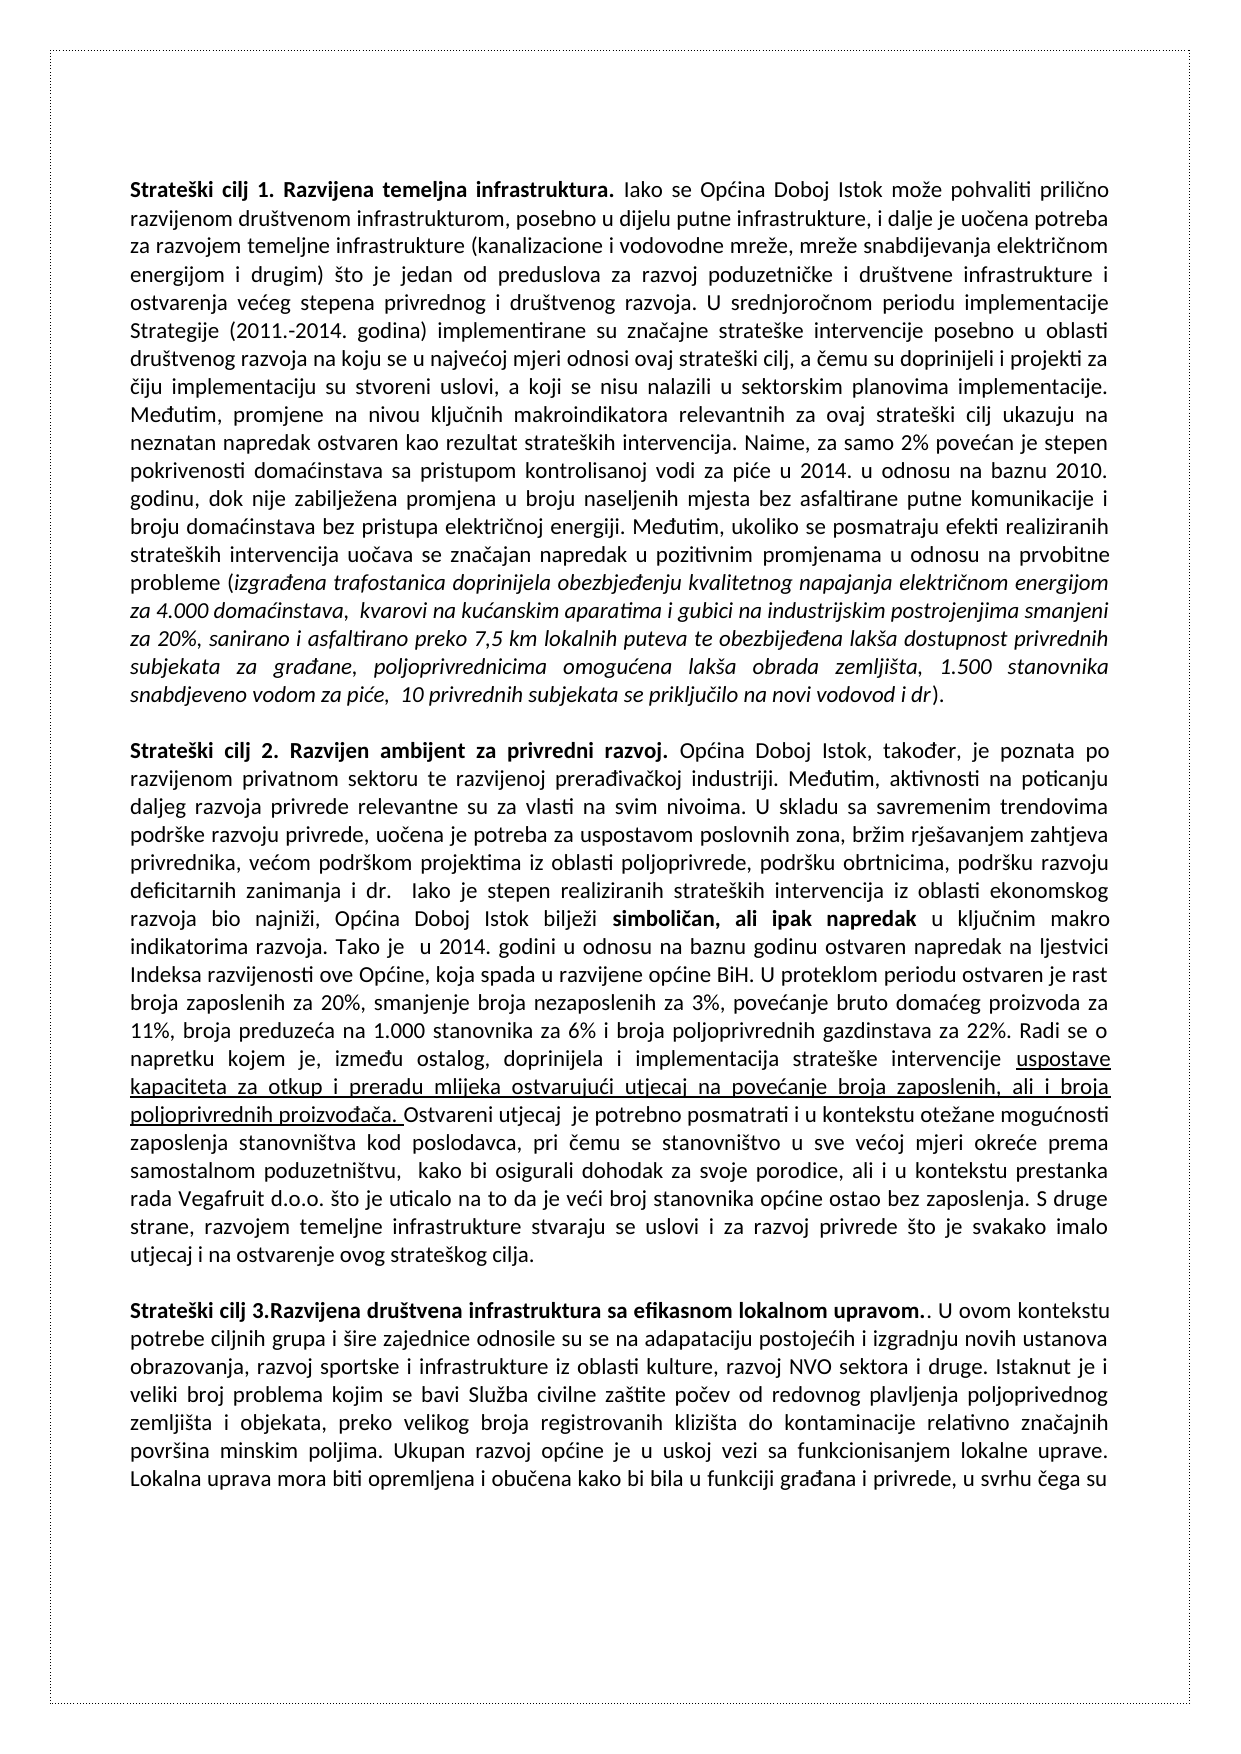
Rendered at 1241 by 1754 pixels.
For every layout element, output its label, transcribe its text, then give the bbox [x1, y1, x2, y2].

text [130, 1296, 1110, 1493]
text Strateški cilj 2. Razvijen ambijent za privredni razvoj. Općina Doboj Istok, također, je poznata po razvijenom privatnom sektoru te razvijenoj prerađivačkoj industriji. Međutim, aktivnosti na poticanju daljeg razvoja privrede relevantne su za vlasti na svim nivoima. U skladu sa savremenim trendovima podrške razvoju privrede, uočena je potreba za uspostavom poslovnih zona, bržim rješavanjem zahtjeva privrednika, većom podrškom projektima iz oblasti poljoprivrede, podršku obrtnicima, podršku razvoju deficitarnih zanimanja i dr. Iako je stepen realiziranih strateških intervencija iz oblasti ekonomskog razvoja bio najniži, Općina Doboj Istok bilježi simboličan, ali ipak napredak u ključnim makro indikatorima razvoja. Tako je u 2014. godini u odnosu na baznu godinu ostvaren napredak na ljestvici Indeksa razvijenosti ove Općine, koja spada u razvijene općine BiH. U proteklom periodu ostvaren je rast broja zaposlenih za 20%, smanjenje broja nezaposlenih za 3%, povećanje bruto domaćeg proizvoda za 11%, broja preduzeća na 1.000 stanovnika za 6% i broja poljoprivrednih gazdinstava za 22%. Radi se o napretku kojem je, između ostalog, doprinijela i implementacija strateške intervencije uspostave kapaciteta za otkup i preradu mlijeka ostvarujući utjecaj na povećanje broja zaposlenih, ali i broja poljoprivrednih proizvođača. Ostvareni utjecaj je potrebno posmatrati i u kontekstu otežane mogućnosti zaposlenja stanovništva kod poslodavca, pri čemu se stanovništvo u sve većoj mjeri okreće prema samostalnom poduzetništvu, kako bi osigurali dohodak za svoje porodice, ali i u kontekstu prestanka rada Vegafruit d.o.o. što je uticalo na to da je veći broj stanovnika općine ostao bez zaposlenja. S druge strane, razvojem temeljne infrastrukture stvaraju se uslovi i za razvoj privrede što je svakako imalo utjecaj i na ostvarenje ovog strateškog cilja. [130, 736, 1110, 1096]
text Strateški cilj 2. Razvijen ambijent za privredni razvoj. Općina Doboj Istok, također, je poznata po razvijenom privatnom sektoru te razvijenoj prerađivačkoj industriji. Međutim, aktivnosti na poticanju daljeg razvoja privrede relevantne su za vlasti na svim nivoima. U skladu sa savremenim trendovima podrške razvoju privrede, uočena je potreba za uspostavom poslovnih zona, bržim rješavanjem zahtjeva privrednika, većom podrškom projektima iz oblasti poljoprivrede, podršku obrtnicima, podršku razvoju deficitarnih zanimanja i dr. Iako je stepen realiziranih strateških intervencija iz oblasti ekonomskog razvoja bio najniži, Općina Doboj Istok bilježi simboličan, ali ipak napredak u ključnim makro indikatorima razvoja. Tako je u 2014. godini u odnosu na baznu godinu ostvaren napredak na ljestvici Indeksa razvijenosti ove Općine, koja spada u razvijene općine BiH. U proteklom periodu ostvaren je rast broja zaposlenih za 20%, smanjenje broja nezaposlenih za 3%, povećanje bruto domaćeg proizvoda za 11%, broja preduzeća na 1.000 stanovnika za 6% i broja poljoprivrednih gazdinstava za 22%. Radi se o napretku kojem je, između ostalog, doprinijela i implementacija strateške intervencije uspostave kapaciteta za otkup i preradu mlijeka ostvarujući utjecaj na povećanje broja zaposlenih, ali i broja poljoprivrednih proizvođača. Ostvareni utjecaj je potrebno posmatrati i u kontekstu otežane mogućnosti zaposlenja stanovništva kod poslodavca, pri čemu se stanovništvo u sve većoj mjeri okreće prema samostalnom poduzetništvu, kako bi osigurali dohodak za svoje porodice, ali i u kontekstu prestanka rada Vegafruit d.o.o. što je uticalo na to da je veći broj stanovnika općine ostao bez zaposlenja. S druge strane, razvojem temeljne infrastrukture stvaraju se uslovi i za razvoj privrede što je svakako imalo utjecaj i na ostvarenje ovog strateškog cilja. [130, 1098, 1110, 1268]
text Strateški cilj 1. Razvijena temeljna infrastruktura. Iako se Općina Doboj Istok može pohvaliti prilično razvijenom društvenom infrastrukturom, posebno u dijelu putne infrastrukture, i dalje je uočena potreba za razvojem temeljne infrastrukture (kanalizacione i vodovodne mreže, mreže snabdijevanja električnom energijom i drugim) što je jedan od preduslova za razvoj poduzetničke i društvene infrastrukture i ostvarenja većeg stepena privrednog i društvenog razvoja. U srednjoročnom periodu implementacije Strategije (2011.-2014. godina) implementirane su značajne strateške intervencije posebno u oblasti društvenog razvoja na koju se u najvećoj mjeri odnosi ovaj strateški cilj, a čemu su doprinijeli i projekti za čiju implementaciju su stvoreni uslovi, a koji se nisu nalazili u sektorskim planovima implementacije. Međutim, promjene na nivou ključnih makroindikatora relevantnih za ovaj strateški cilj ukazuju na neznatan napredak ostvaren kao rezultat strateških intervencija. Naime, za samo 2% povećan je stepen pokrivenosti domaćinstava sa pristupom kontrolisanoj vodi za piće u 2014. u odnosu na baznu 2010. godinu, dok nije zabilježena promjena u broju naseljenih mjesta bez asfaltirane putne komunikacije i broju domaćinstava bez pristupa električnoj energiji. Međutim, ukoliko se posmatraju efekti realiziranih strateških intervencija uočava se značajan napredak u pozitivnim promjenama u odnosu na prvobitne probleme (izgrađena trafostanica doprinijela obezbjeđenju kvalitetnog napajanja električnom energijom za 4.000 domaćinstava, kvarovi na kućanskim aparatima i gubici na industrijskim postrojenjima smanjeni za 20%, sanirano i asfaltirano preko 7,5 km lokalnih puteva te obezbijeđena lakša dostupnost privrednih subjekata za građane, poljoprivrednicima omogućena lakša obrada zemljišta, 1.500 stanovnika snabdjeveno vodom za piće, 10 privrednih subjekata se priključilo na novi vodovod i dr). [130, 176, 1110, 708]
